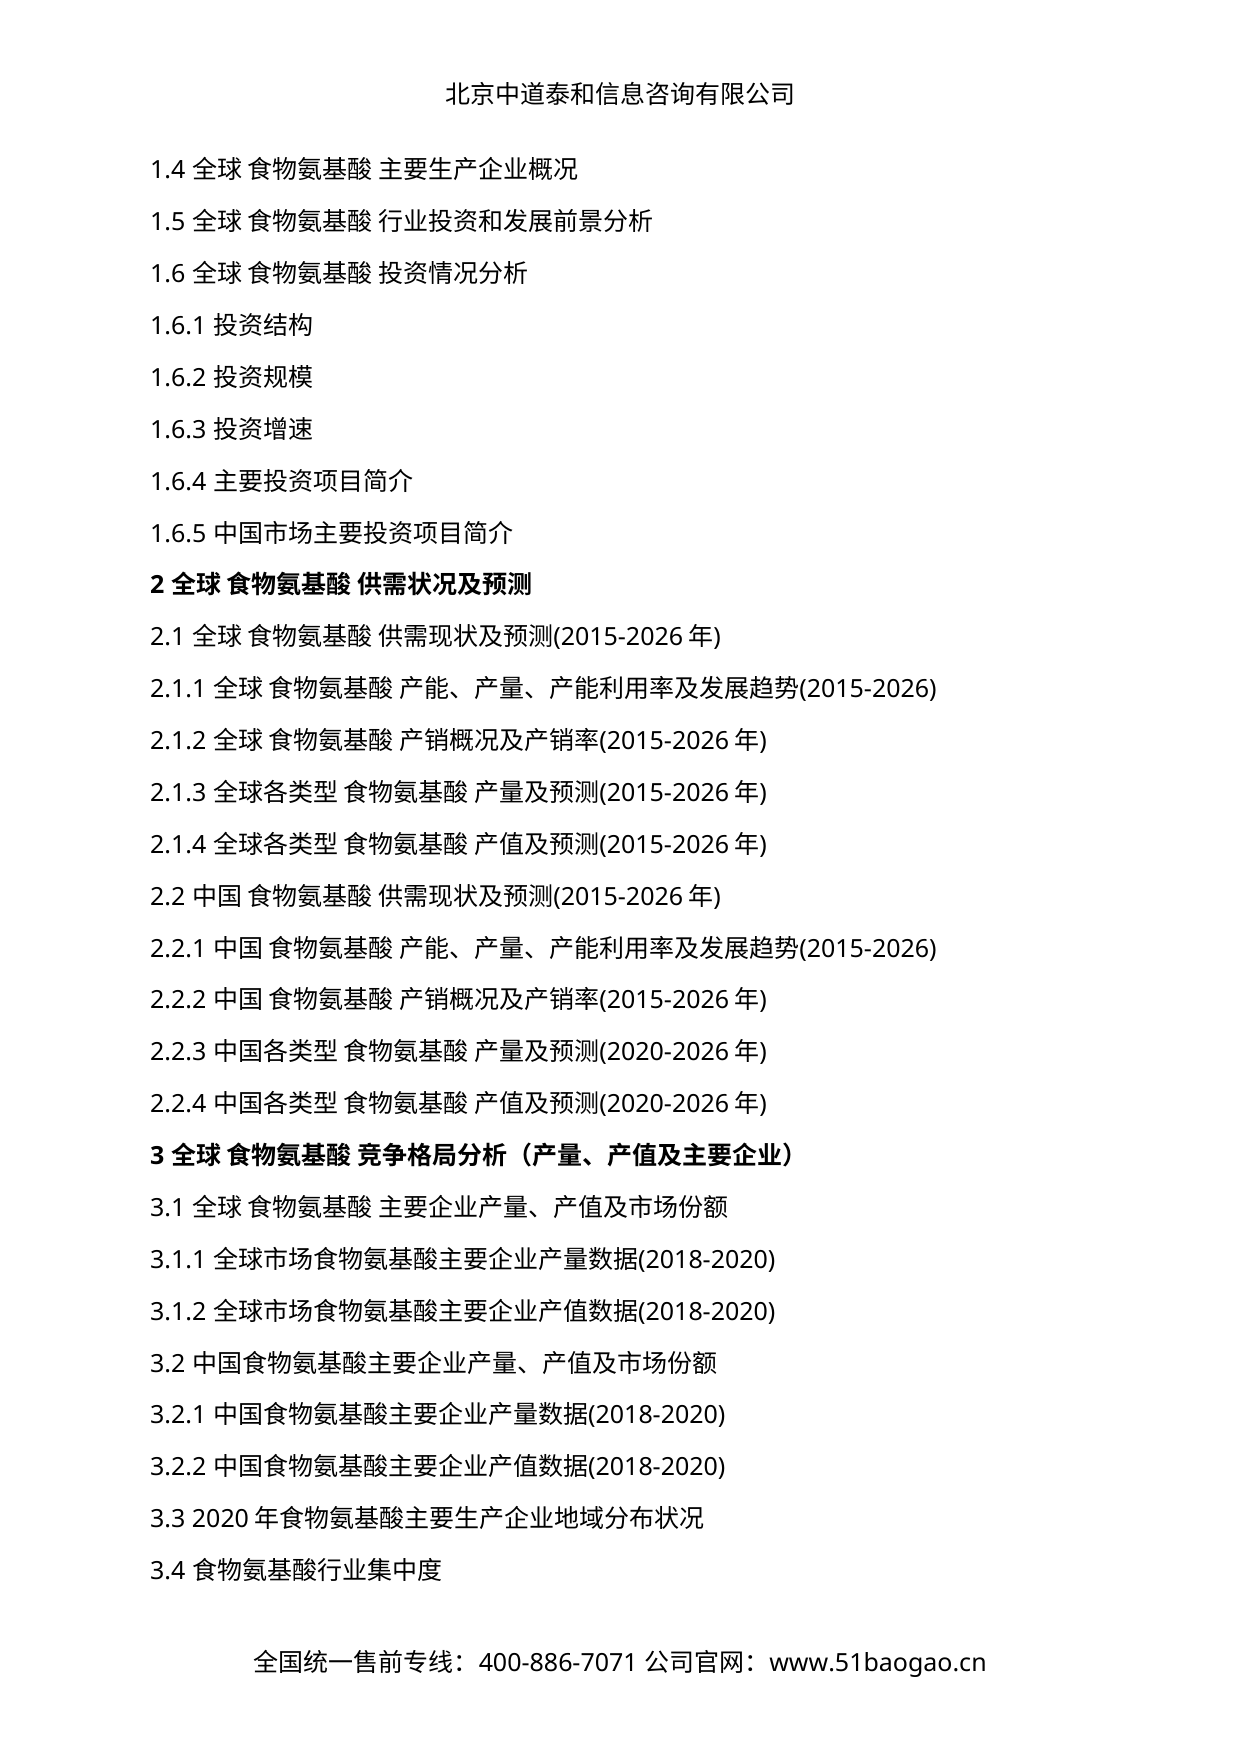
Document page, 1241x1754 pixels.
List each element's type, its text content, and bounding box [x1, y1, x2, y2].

text 1.5 全球 食物氨基酸 行业投资和发展前景分析 [150, 202, 1090, 238]
text 3.3 2020年食物氨基酸主要生产企业地域分布状况 [150, 1499, 1090, 1535]
text 3.2.1 中国食物氨基酸主要企业产量数据(2018-2020) [150, 1395, 1090, 1431]
text 2.1.3 全球各类型 食物氨基酸 产量及预测(2015-2026年) [150, 772, 1090, 809]
text 2.2.2 中国 食物氨基酸 产销概况及产销率(2015-2026年) [150, 980, 1090, 1016]
text 2.1.4 全球各类型 食物氨基酸 产值及预测(2015-2026年) [150, 824, 1090, 861]
text 1.6.5 中国市场主要投资项目简介 [150, 513, 1090, 549]
text 2.2.4 中国各类型 食物氨基酸 产值及预测(2020-2026年) [150, 1084, 1090, 1120]
text 2.1.2 全球 食物氨基酸 产销概况及产销率(2015-2026年) [150, 721, 1090, 757]
text 2.1.1 全球 食物氨基酸 产能、产量、产能利用率及发展趋势(2015-2026) [150, 669, 1090, 705]
text 1.6.4 主要投资项目简介 [150, 461, 1090, 497]
text 2.2 中国 食物氨基酸 供需现状及预测(2015-2026年) [150, 876, 1090, 912]
text 2 全球 食物氨基酸 供需状况及预测 [150, 565, 1090, 601]
text 2.2.1 中国 食物氨基酸 产能、产量、产能利用率及发展趋势(2015-2026) [150, 928, 1090, 964]
text 3.4 食物氨基酸行业集中度 [150, 1551, 1090, 1587]
text 1.6.2 投资规模 [150, 357, 1090, 394]
text 1.4 全球 食物氨基酸 主要生产企业概况 [150, 150, 1090, 186]
text 3.1.1 全球市场食物氨基酸主要企业产量数据(2018-2020) [150, 1239, 1090, 1276]
text 2.2.3 中国各类型 食物氨基酸 产量及预测(2020-2026年) [150, 1032, 1090, 1068]
text 3.2.2 中国食物氨基酸主要企业产值数据(2018-2020) [150, 1447, 1090, 1483]
text 2.1 全球 食物氨基酸 供需现状及预测(2015-2026年) [150, 617, 1090, 653]
text 3 全球 食物氨基酸 竞争格局分析（产量、产值及主要企业） [150, 1136, 1090, 1172]
text 1.6 全球 食物氨基酸 投资情况分析 [150, 254, 1090, 290]
text 3.2 中国食物氨基酸主要企业产量、产值及市场份额 [150, 1343, 1090, 1379]
text 1.6.3 投资增速 [150, 409, 1090, 446]
text 1.6.1 投资结构 [150, 306, 1090, 342]
text 3.1.2 全球市场食物氨基酸主要企业产值数据(2018-2020) [150, 1291, 1090, 1327]
text 3.1 全球 食物氨基酸 主要企业产量、产值及市场份额 [150, 1187, 1090, 1224]
